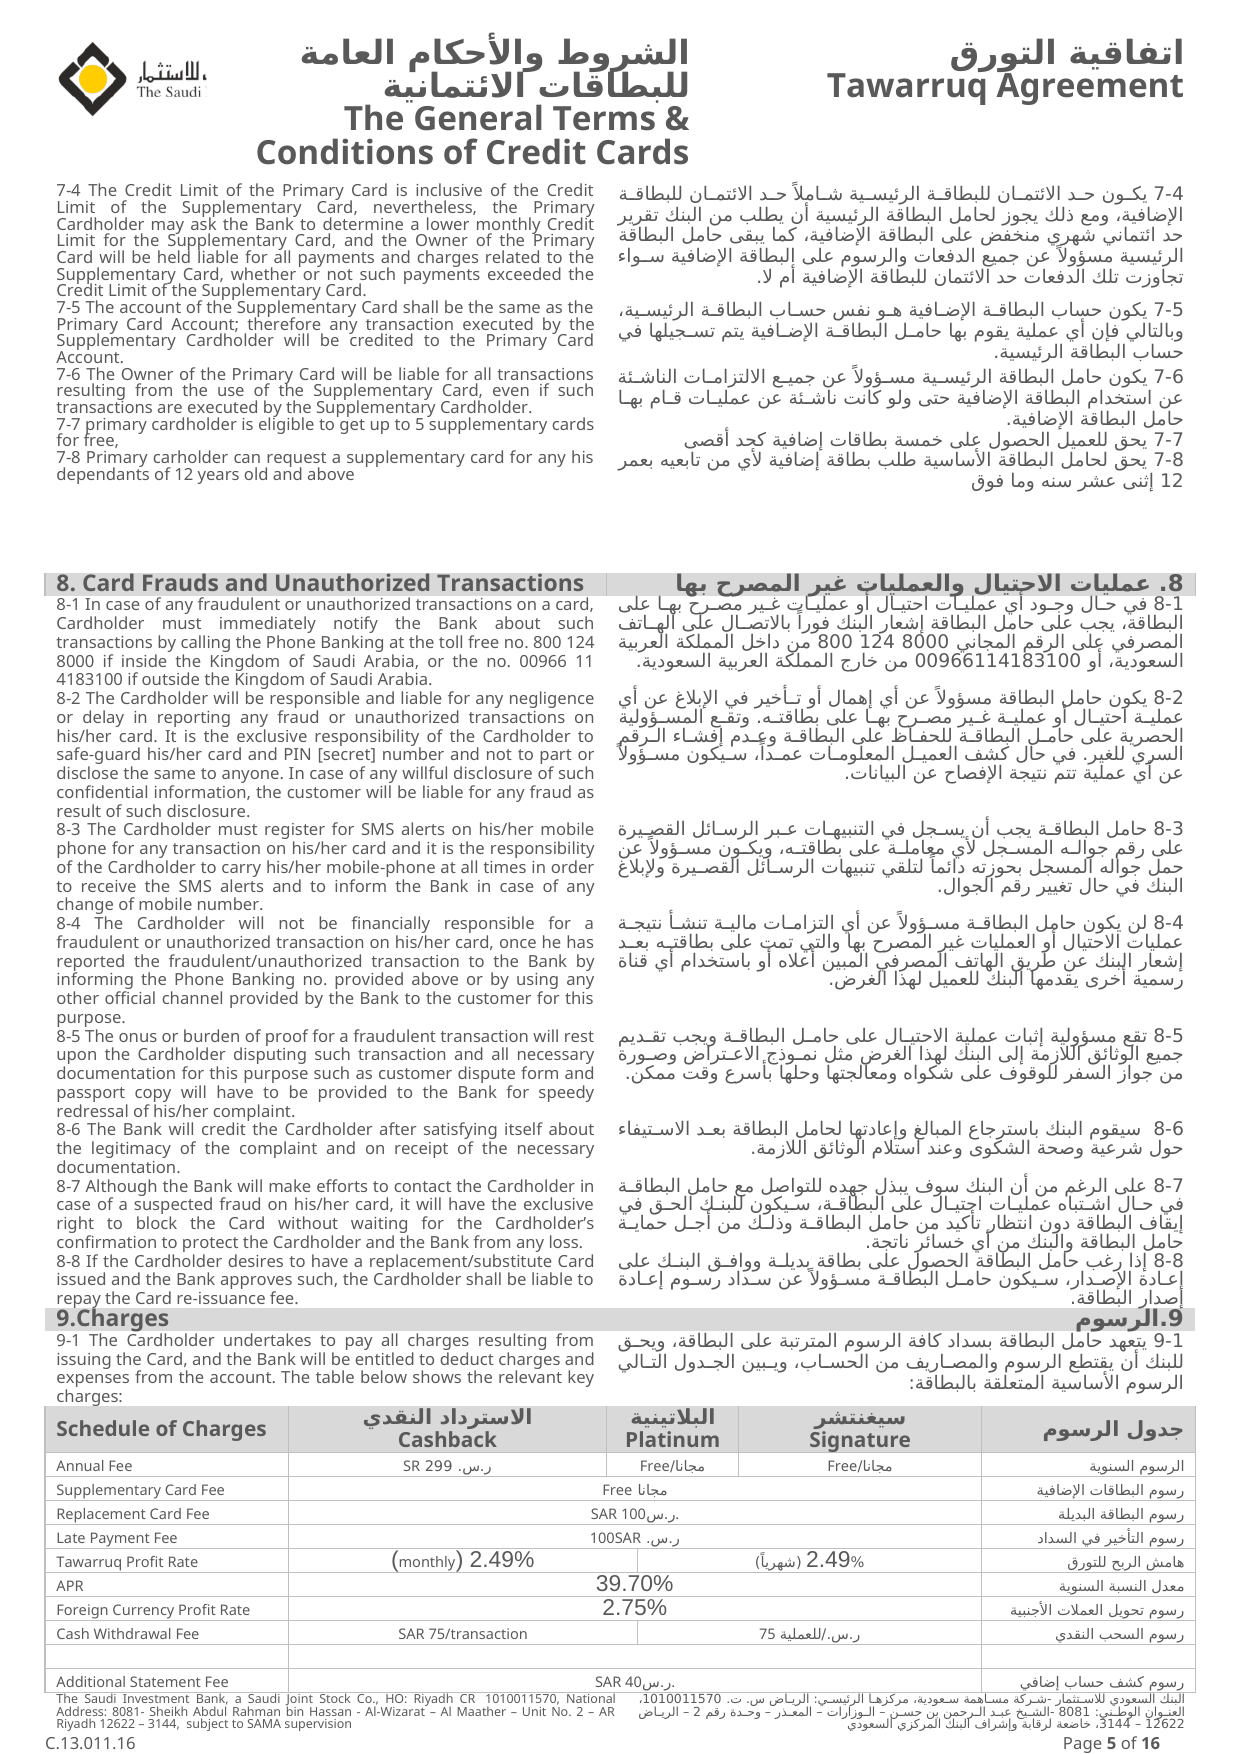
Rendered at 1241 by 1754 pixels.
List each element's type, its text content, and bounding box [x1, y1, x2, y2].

table_cell هامش الربح للتورق [982, 1549, 1195, 1572]
table_cell 8-6 The Bank will credit the Cardholder after satisfying itself about the legitimacy of the complaint and on receipt of the necessary documentation. [45, 1121, 606, 1177]
table_cell [982, 1645, 1195, 1668]
table_cell 2.49% (شهرياً) [638, 1549, 981, 1572]
table_cell 8-6 سيقوم البنك باسترجاع المبالغ وإعادتها لحامل البطاقة بعد الاستيفاء حول شرعية وصحة الشكوى وعند استلام الوثائق اللازمة. [606, 1121, 1195, 1177]
table_cell البلاتينية Platinum [607, 1406, 738, 1452]
table_cell 8-3 حامل البطاقة يجب أن يسجل في التنبيهات عبر الرسائل القصيرة على رقم جواله المسجل لأي معاملة على بطاقته، ويكون مسؤولاً عن حمل جواله المسجل بحوزته دائماً لتلقي تنبيهات الرسائل القصيرة ولإبلاغ البنك في حال تغيير رقم الجوال. [606, 821, 1195, 914]
table_cell مجانا/Free [607, 1453, 738, 1476]
table_cell 8-1 In case of any fraudulent or unauthorized transactions on a card, Cardholder must immediately notify the Bank about such transactions by calling the Phone Banking at the toll free no. 800 124 8000 if inside the Kingdom of Saudi Arabia, or the no. 00966 11 4183100 if outside the Kingdom of Saudi Arabia. [45, 596, 606, 689]
table_cell Foreign Currency Profit Rate [46, 1597, 288, 1620]
table_cell 7-4 The Credit Limit of the Primary Card is inclusive of the Credit Limit of the Supplementary Card, nevertheless, the Primary Cardholder may ask the Bank to determine a lower monthly Credit Limit for the Supplementary Card, and the Owner of the Primary Card will be held liable for all payments and charges related to the Supplementary Card, whether or not such payments exceeded the Credit Limit of the Supplementary Card. [45, 184, 606, 300]
table_cell Schedule of Charges [46, 1406, 288, 1452]
table_cell رسوم التأخير في السداد [982, 1525, 1195, 1548]
table_cell Replacement Card Fee [46, 1501, 288, 1524]
table_cell 9.الرسوم [606, 1308, 1195, 1331]
table_cell معدل النسبة السنوية [982, 1573, 1195, 1596]
table_cell 75 ر.س./للعملية [638, 1621, 981, 1644]
table_header 8. عمليات الاحتيال والعمليات غير المصرح بها [607, 573, 1195, 596]
table_header 8. Card Frauds and Unauthorized Transactions [46, 573, 606, 596]
table_cell APR [46, 1573, 288, 1596]
table_cell مجانا Free [289, 1477, 981, 1500]
table_cell 8-7 على الرغم من أن البنك سوف يبذل جهده للتواصل مع حامل البطاقة في حال اشتباه عمليات احتيال على البطاقة، سيكون للبنك الحق في إيقاف البطاقة دون انتظار تأكيد من حامل البطاقة وذلك من أجل حماية حامل البطاقة والبنك من أي خسائر ناتجة. [606, 1177, 1195, 1252]
table_cell رسوم كشف حساب إضافي [982, 1669, 1195, 1692]
table_cell SAR 40ر.س. [289, 1669, 981, 1692]
table_cell SAR 75/transaction [289, 1621, 637, 1644]
table_cell ر.س. 299 SR [289, 1453, 606, 1476]
table_cell 7-4 يكون حد الائتمان للبطاقة الرئيسية شاملاً حد الائتمان للبطاقة الإضافية، ومع ذلك يجوز لحامل البطاقة الرئيسية أن يطلب من البنك تقرير حد ائتماني شهري منخفض على البطاقة الإضافية، كما يبقى حامل البطاقة الرئيسية مسؤولاً عن جميع الدفعات والرسوم على البطاقة الإضافية سواء تجاوزت تلك الدفعات حد الائتمان للبطاقة الإضافية أم لا. [606, 184, 1195, 300]
table_cell الاسترداد النقدي Cashback [289, 1406, 606, 1452]
table_cell 8-8 If the Cardholder desires to have a replacement/substitute Card issued and the Bank approves such, the Cardholder shall be liable to repay the Card re-issuance fee. [45, 1252, 606, 1308]
table_cell 8-3 The Cardholder must register for SMS alerts on his/her mobile phone for any transaction on his/her card and it is the responsibility of the Cardholder to carry his/her mobile-phone at all times in order to receive the SMS alerts and to inform the Bank in case of any change of mobile number. [45, 821, 606, 914]
table_cell 8-4 لن يكون حامل البطاقة مسؤولاً عن أي التزامات مالية تنشأ نتيجة عمليات الاحتيال أو العمليات غير المصرح بها والتي تمت على بطاقته بعد إشعار البنك عن طريق الهاتف المصرفي المبين أعلاه أو باستخدام أي قناة رسمية أخرى يقدمها البنك للعميل لهذا الغرض. [606, 915, 1195, 1027]
table_cell 7-5 يكون حساب البطاقة الإضافية هو نفس حساب البطاقة الرئيسية، وبالتالي فإن أي عملية يقوم بها حامل البطاقة الإضافية يتم تسجيلها في حساب البطاقة الرئيسية. [606, 300, 1195, 367]
table_cell سيغنتشر Signature [739, 1406, 981, 1452]
table_cell 8-2 يكون حامل البطاقة مسؤولاً عن أي إهمال أو تأخير في الإبلاغ عن أي عملية احتيال أو عملية غير مصرح بها على بطاقته. وتقع المسؤولية الحصرية على حامل البطاقة للحفاظ على البطاقة وعدم إفشاء الرقم السري للغير. في حال كشف العميل المعلومات عمداً، سيكون مسؤولاً عن أي عملية تتم نتيجة الإفصاح عن البيانات. [606, 690, 1195, 821]
table_cell Late Payment Fee [46, 1525, 288, 1548]
table_cell SAR 100ر.س. [289, 1501, 981, 1524]
table_cell 8-4 The Cardholder will not be financially responsible for a fraudulent or unauthorized transaction on his/her card, once he has reported the fraudulent/unauthorized transaction to the Bank by informing the Phone Banking no. provided above or by using any other official channel provided by the Bank to the customer for this purpose. [45, 915, 606, 1027]
picture [56, 37, 207, 117]
table_cell 7-6 يكون حامل البطاقة الرئيسية مسؤولاً عن جميع الالتزامات الناشئة عن استخدام البطاقة الإضافية حتى ولو كانت ناشئة عن عمليات قام بها حامل البطاقة الإضافية. 7-7 يحق للعميل الحصول على خمسة بطاقات إضافية كحد أقصى 7-8 يحق لحامل البطاقة الأساسية طلب بطاقة إضافية لأي من تابعيه بعمر 12 إثنى عشر سنه وما فوق [606, 367, 1195, 492]
table_cell 7-5 The account of the Supplementary Card shall be the same as the Primary Card Account; therefore any transaction executed by the Supplementary Cardholder will be credited to the Primary Card Account. [45, 300, 606, 367]
table_cell Additional Statement Fee [46, 1669, 288, 1692]
table_cell 8-7 Although the Bank will make efforts to contact the Cardholder in case of a suspected fraud on his/her card, it will have the exclusive right to block the Card without waiting for the Cardholder’s confirmation to protect the Cardholder and the Bank from any loss. [45, 1177, 606, 1252]
table_cell 9-1 يتعهد حامل البطاقة بسداد كافة الرسوم المترتبة على البطاقة، ويحق للبنك أن يقتطع الرسوم والمصاريف من الحساب، ويبين الجدول التالي الرسوم الأساسية المتعلقة بالبطاقة: [606, 1331, 1195, 1406]
table_cell 8-2 The Cardholder will be responsible and liable for any negligence or delay in reporting any fraud or unauthorized transactions on his/her card. It is the exclusive responsibility of the Cardholder to safe-guard his/her card and PIN [secret] number and not to part or disclose the same to anyone. In case of any willful disclosure of such confidential information, the customer will be liable for any fraud as result of such disclosure. [45, 690, 606, 821]
table_cell 2.75% [289, 1597, 981, 1620]
table_cell 8-5 تقع مسؤولية إثبات عملية الاحتيال على حامل البطاقة ويجب تقديم جميع الوثائق اللازمة إلى البنك لهذا الغرض مثل نموذج الاعتراض وصورة من جواز السفر للوقوف على شكواه ومعالجتها وحلها بأسرع وقت ممكن. [606, 1027, 1195, 1121]
table_cell Tawarruq Profit Rate [46, 1549, 288, 1572]
table_cell 9-1 The Cardholder undertakes to pay all charges resulting from issuing the Card, and the Bank will be entitled to deduct charges and expenses from the account. The table below shows the relevant key charges: [45, 1331, 606, 1406]
table_cell Annual Fee [46, 1453, 288, 1476]
table_cell ر.س. 100SAR [289, 1525, 981, 1548]
table_cell 8-1 في حال وجود أي عمليات احتيال أو عمليات غير مصرح بها على البطاقة، يجب على حامل البطاقة إشعار البنك فوراً بالاتصال على الهاتف المصرفي على الرقم المجاني 8000 124 800 من داخل المملكة العربية السعودية، أو 00966114183100 من خارج المملكة العربية السعودية. [606, 596, 1195, 689]
table_cell 39.70% [289, 1573, 981, 1596]
table_cell Cash Withdrawal Fee [46, 1621, 288, 1644]
table_cell رسوم البطاقة البديلة [982, 1501, 1195, 1524]
table_cell جدول الرسوم [982, 1406, 1195, 1452]
table_cell [46, 1645, 288, 1668]
table_cell رسوم تحويل العملات الأجنبية [982, 1597, 1195, 1620]
table_cell 9.Charges [45, 1308, 606, 1331]
table_cell 8-8 إذا رغب حامل البطاقة الحصول على بطاقة بديلة ووافق البنك على إعادة الإصدار، سيكون حامل البطاقة مسؤولاً عن سداد رسوم إعادة إصدار البطاقة. [606, 1252, 1195, 1308]
table_cell 8-5 The onus or burden of proof for a fraudulent transaction will rest upon the Cardholder disputing such transaction and all necessary documentation for this purpose such as customer dispute form and passport copy will have to be provided to the Bank for speedy redressal of his/her complaint. [45, 1027, 606, 1121]
table_cell رسوم البطاقات الإضافية [982, 1477, 1195, 1500]
table_cell Supplementary Card Fee [46, 1477, 288, 1500]
table_cell الرسوم السنوية [982, 1453, 1195, 1476]
table_cell 7-6 The Owner of the Primary Card will be liable for all transactions resulting from the use of the Supplementary Card, even if such transactions are executed by the Supplementary Cardholder. 7-7 primary cardholder is eligible to get up to 5 supplementary cards for free, 7-8 Primary carholder can request a supplementary card for any his dependants of 12 years old and above [45, 367, 606, 492]
table_cell 2.49% (monthly) [289, 1549, 637, 1572]
table_cell رسوم السحب النقدي [982, 1621, 1195, 1644]
table_cell مجانا/Free [739, 1453, 981, 1476]
table_cell [289, 1645, 981, 1668]
